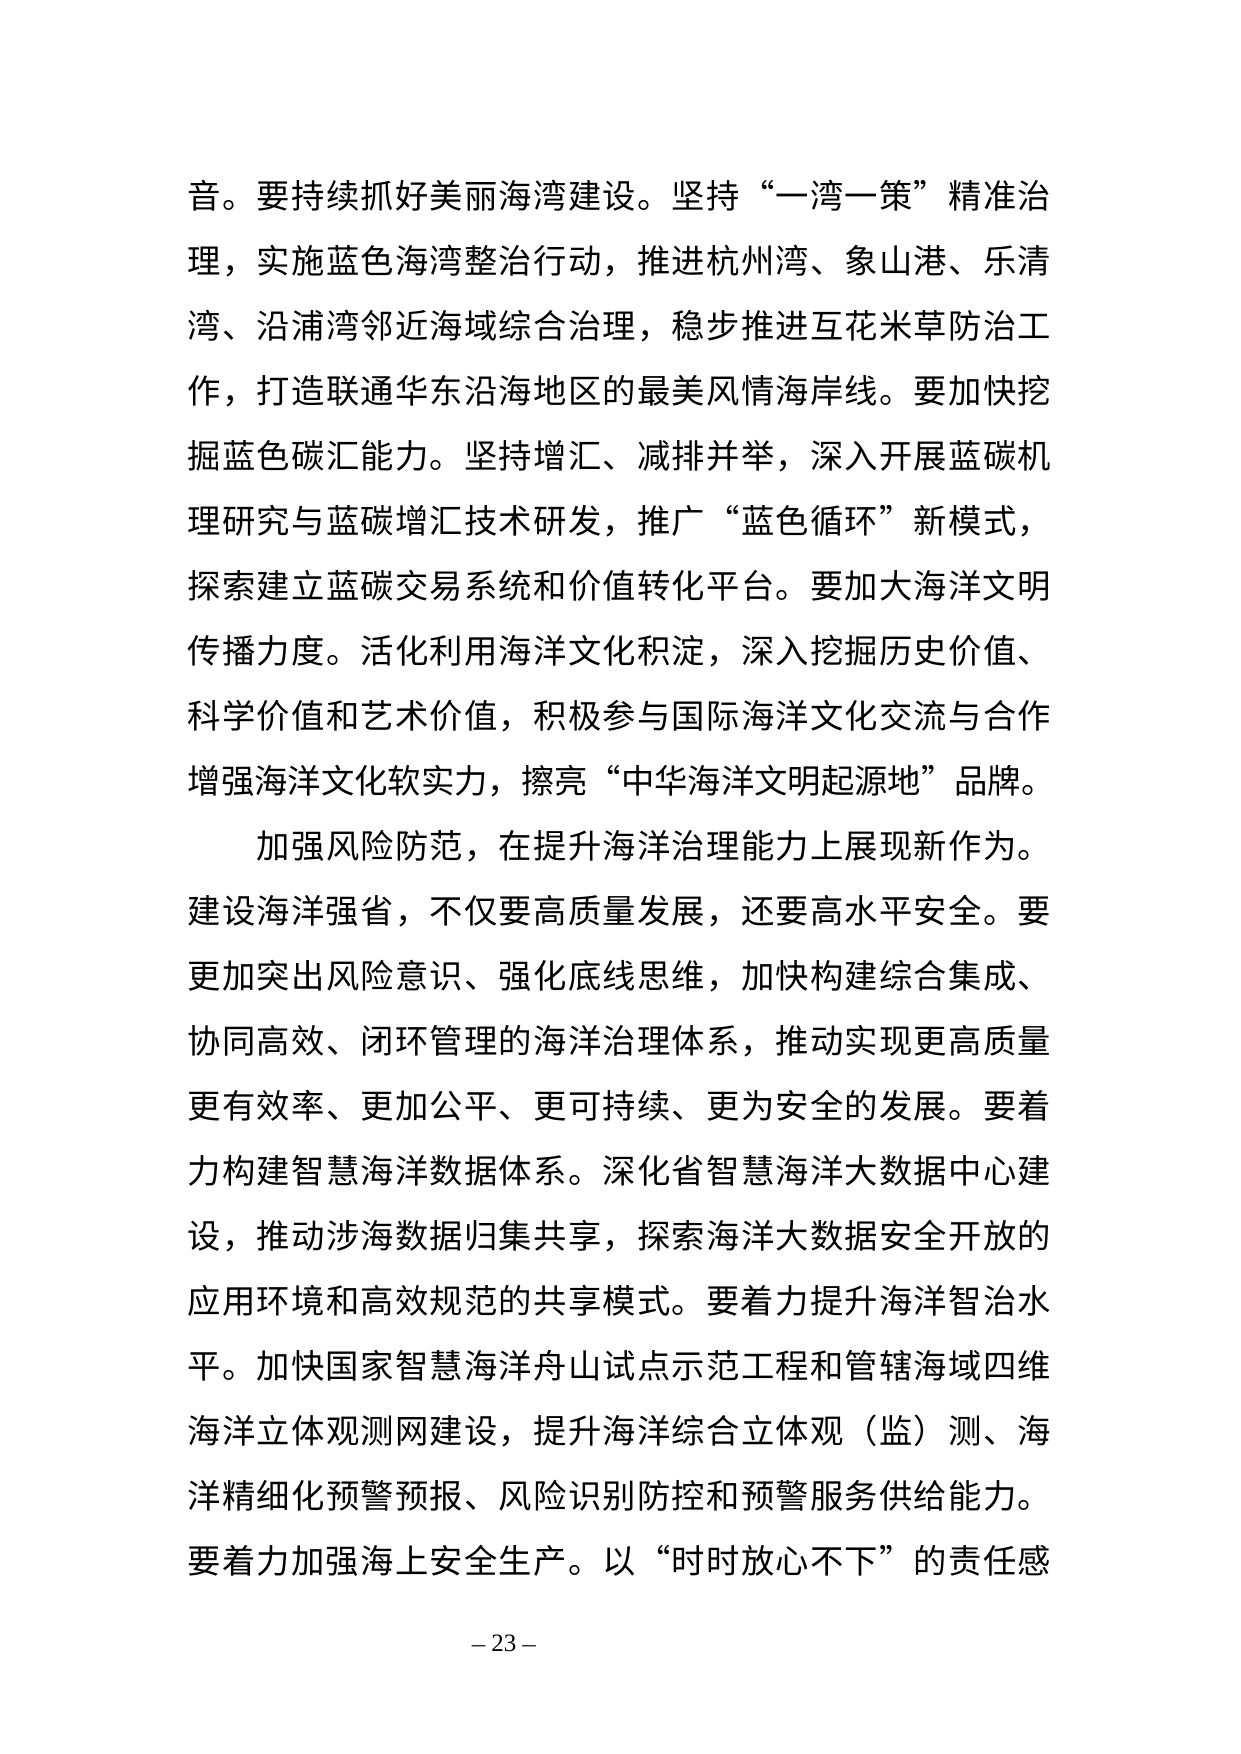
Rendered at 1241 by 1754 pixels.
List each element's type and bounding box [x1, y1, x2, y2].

text [187, 812, 1053, 1592]
text [187, 162, 1053, 812]
